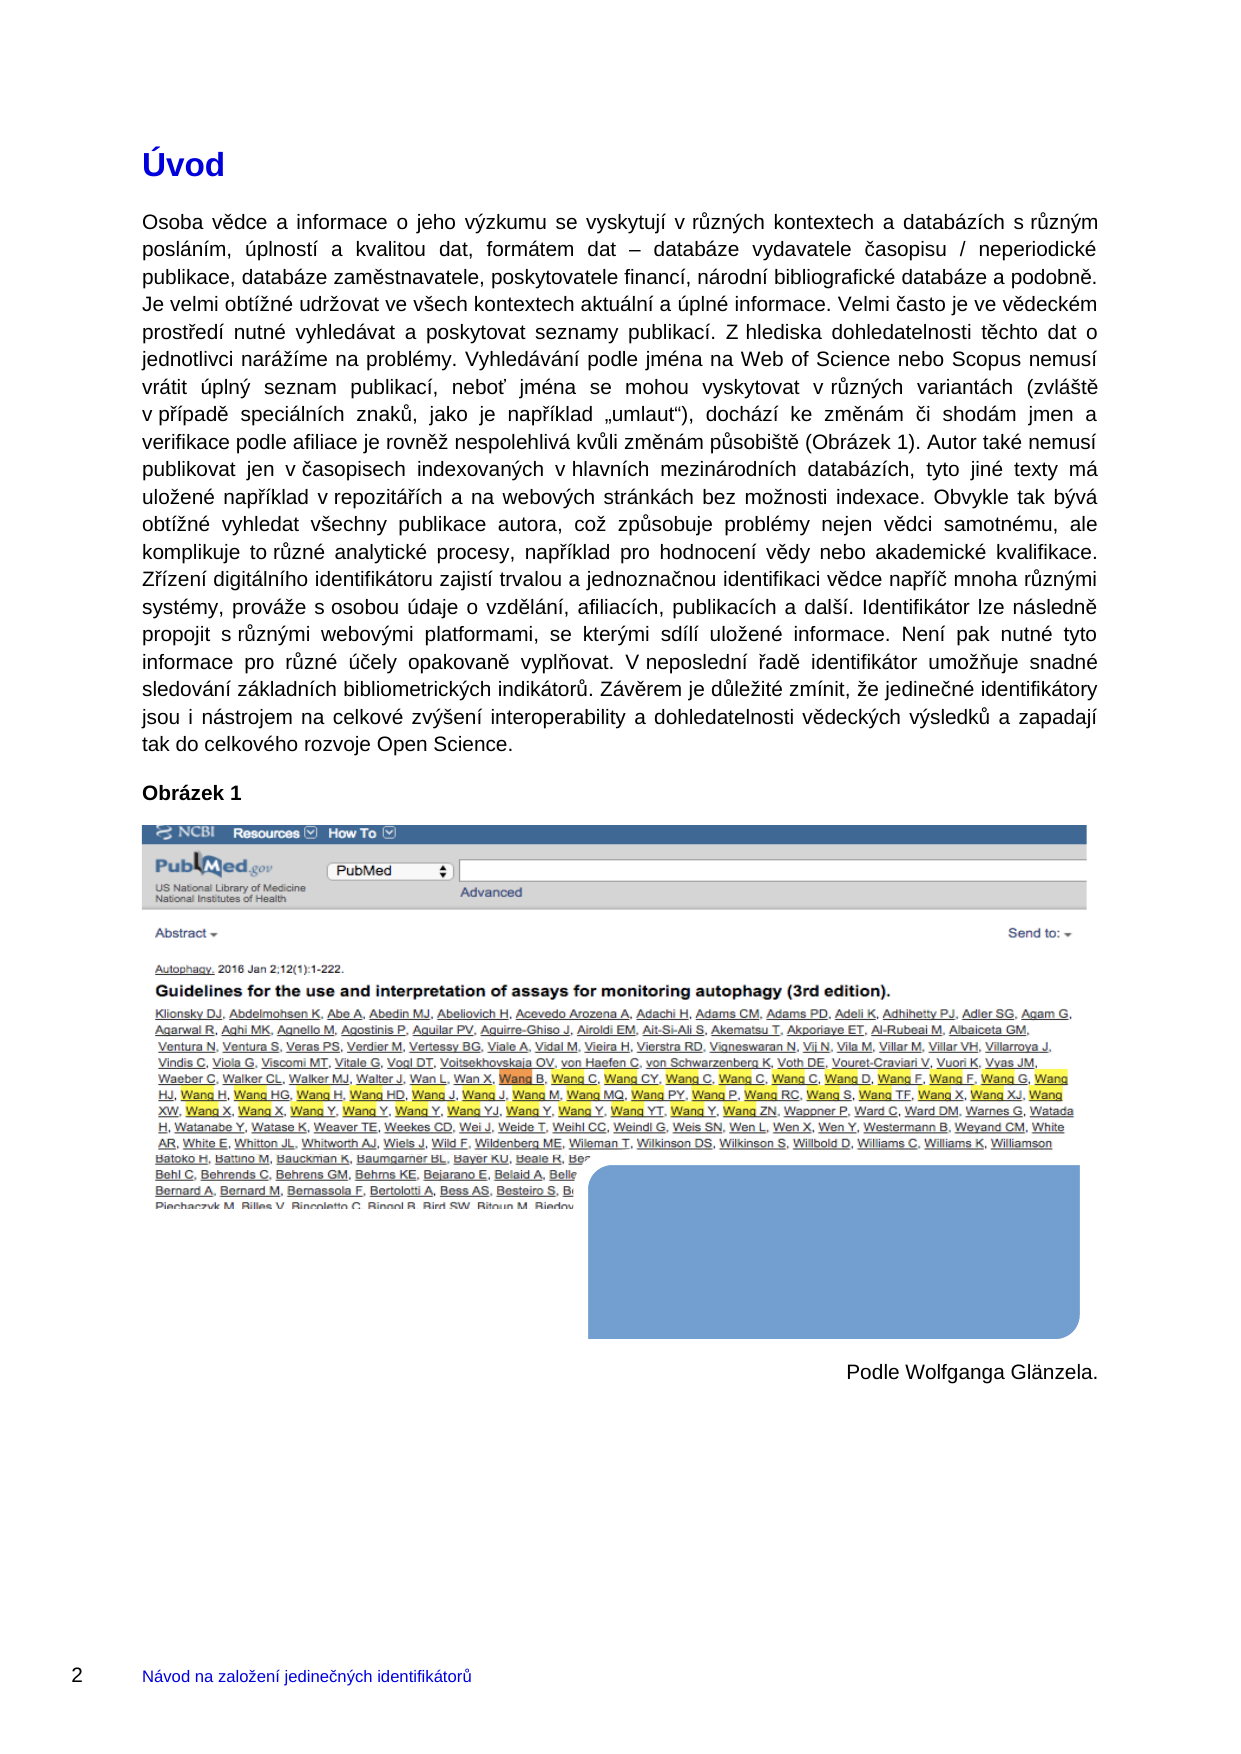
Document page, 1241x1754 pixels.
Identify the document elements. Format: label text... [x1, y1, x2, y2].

text Obrázek 1 [142, 781, 1098, 804]
text Osoba vědce a informace o jeho výzkumu se vyskytují v různých kontextech a databázích s různým posláním, úplností a kvalitou dat, formátem dat – databáze vydavatele časopisu / neperiodické publikace, databáze zaměstnavatele, poskytovatele financí, národní bibliografické databáze a podobně. Je velmi obtížné udržovat ve všech kontextech aktuální a úplné informace. Velmi často je ve vědeckém prostředí nutné vyhledávat a poskytovat seznamy publikací. Z hlediska dohledatelnosti těchto dat o jednotlivci narážíme na problémy. Vyhledávání podle jména na Web of Science nebo Scopus nemusí vrátit úplný seznam publikací, neboť jména se mohou vyskytovat v různých variantách (zvláště v případě speciálních znaků, jako je například „umlaut“), dochází ke změnám či shodám jmen a verifikace podle afiliace je rovněž nespolehlivá kvůli změnám působiště (Obrázek 1). Autor také nemusí publikovat jen v časopisech indexovaných v hlavních mezinárodních databázích, tyto jiné texty má uložené například v repozitářích a na webových stránkách bez možnosti indexace. Obvykle tak bývá obtížné vyhledat všechny publikace autora, což způsobuje problémy nejen vědci samotnému, ale komplikuje to různé analytické procesy, například pro hodnocení vědy nebo akademické kvalifikace. Zřízení digitálního identifikátoru zajistí trvalou a jednoznačnou identifikaci vědce napříč mnoha různými systémy, prováže s osobou údaje o vzdělání, afiliacích, publikacích a další. Identifikátor lze následně propojit s různými webovými platformami, se kterými sdílí uložené informace. Není pak nutné tyto informace pro různé účely opakovaně vyplňovat. V neposlední řadě identifikátor umožňuje snadné sledování základních bibliometrických indikátorů. Závěrem je důležité zmínit, že jedinečné identifikátory jsou i nástrojem na celkové zvýšení interoperability a dohledatelnosti vědeckých výsledků a zapadají tak do celkového rozvoje Open Science. [142, 210, 1098, 756]
text Podle Wolfganga Glänzela. [142, 1359, 1098, 1383]
text Úvod [142, 145, 1098, 183]
